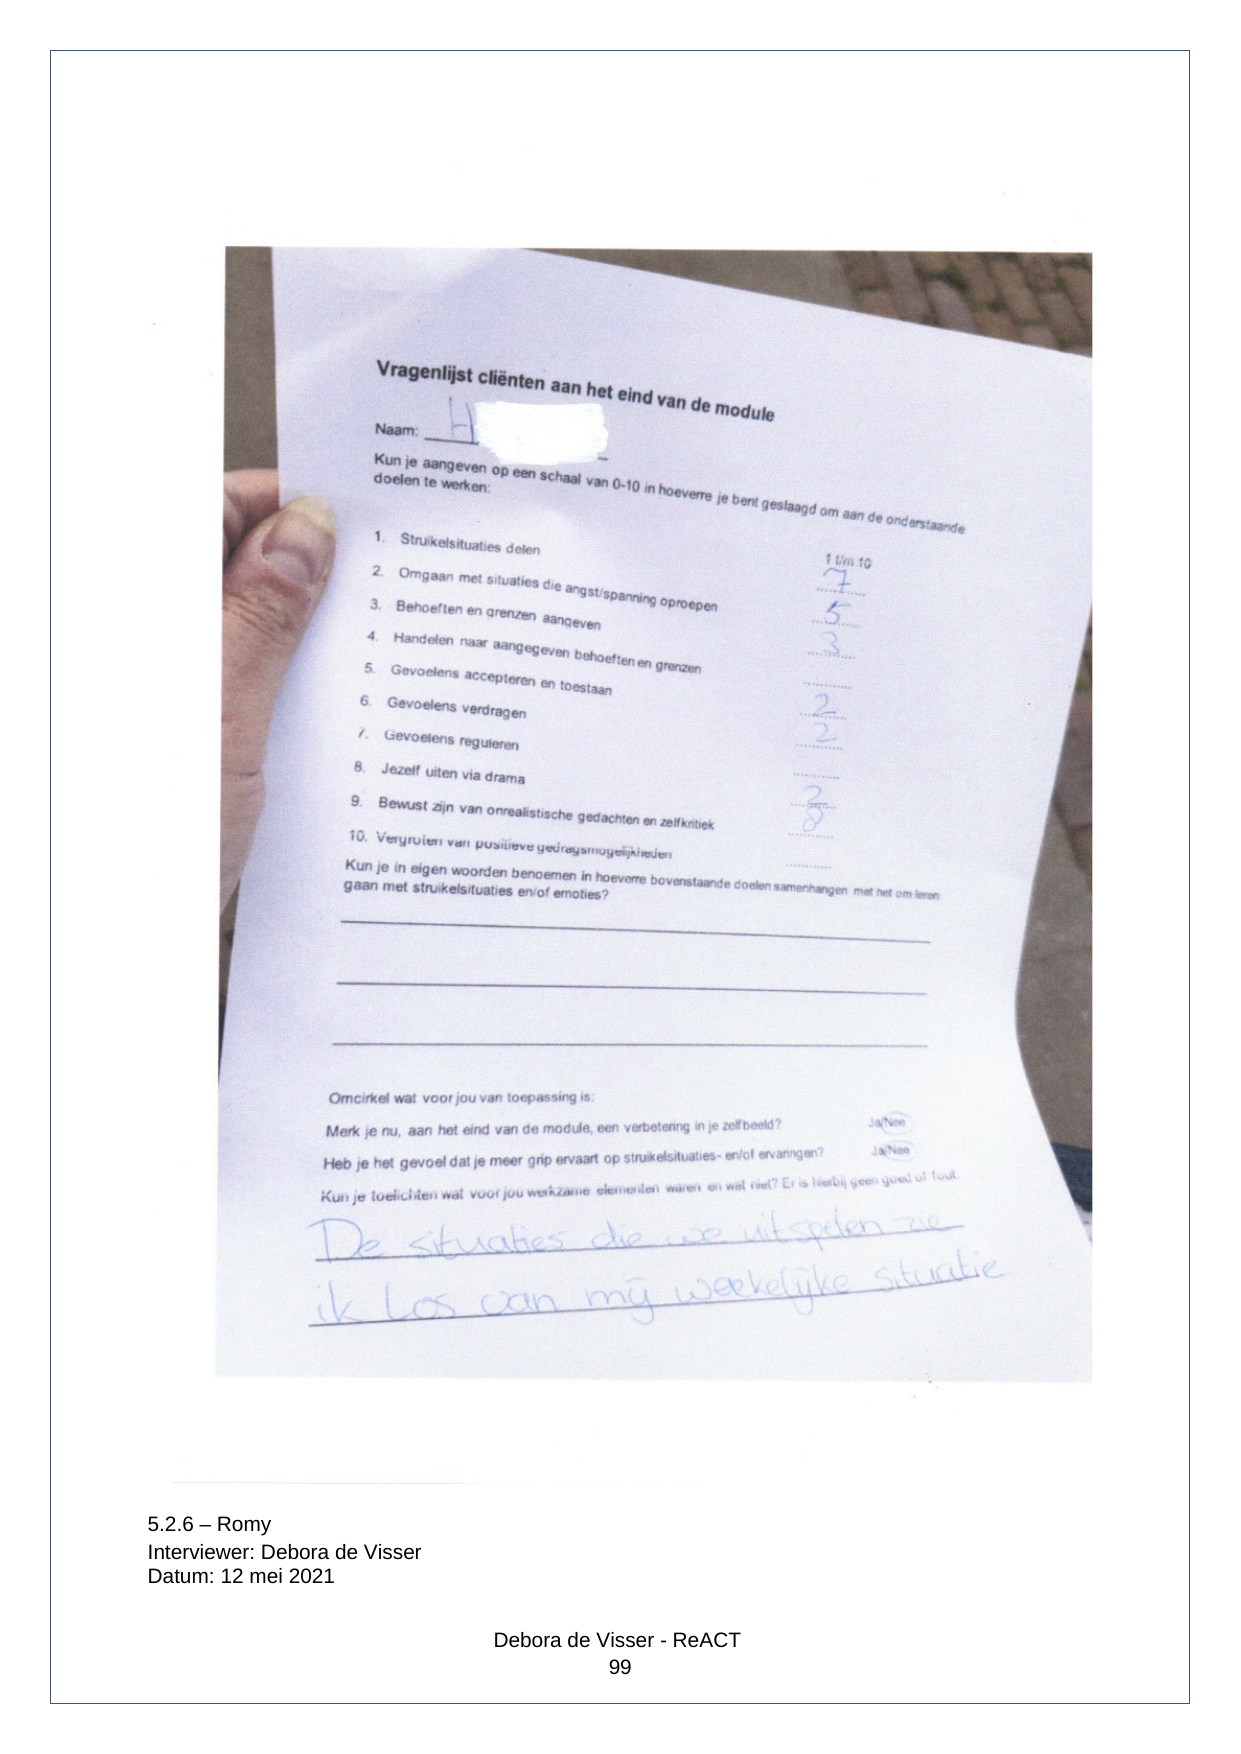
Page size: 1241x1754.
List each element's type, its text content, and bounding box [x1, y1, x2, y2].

text Interviewer: Debora de Visser [147, 1539, 1093, 1563]
picture [147, 147, 1093, 1484]
text Datum: 12 mei 2021 [147, 1563, 1093, 1587]
text 5.2.6 – Romy [147, 1512, 1093, 1536]
